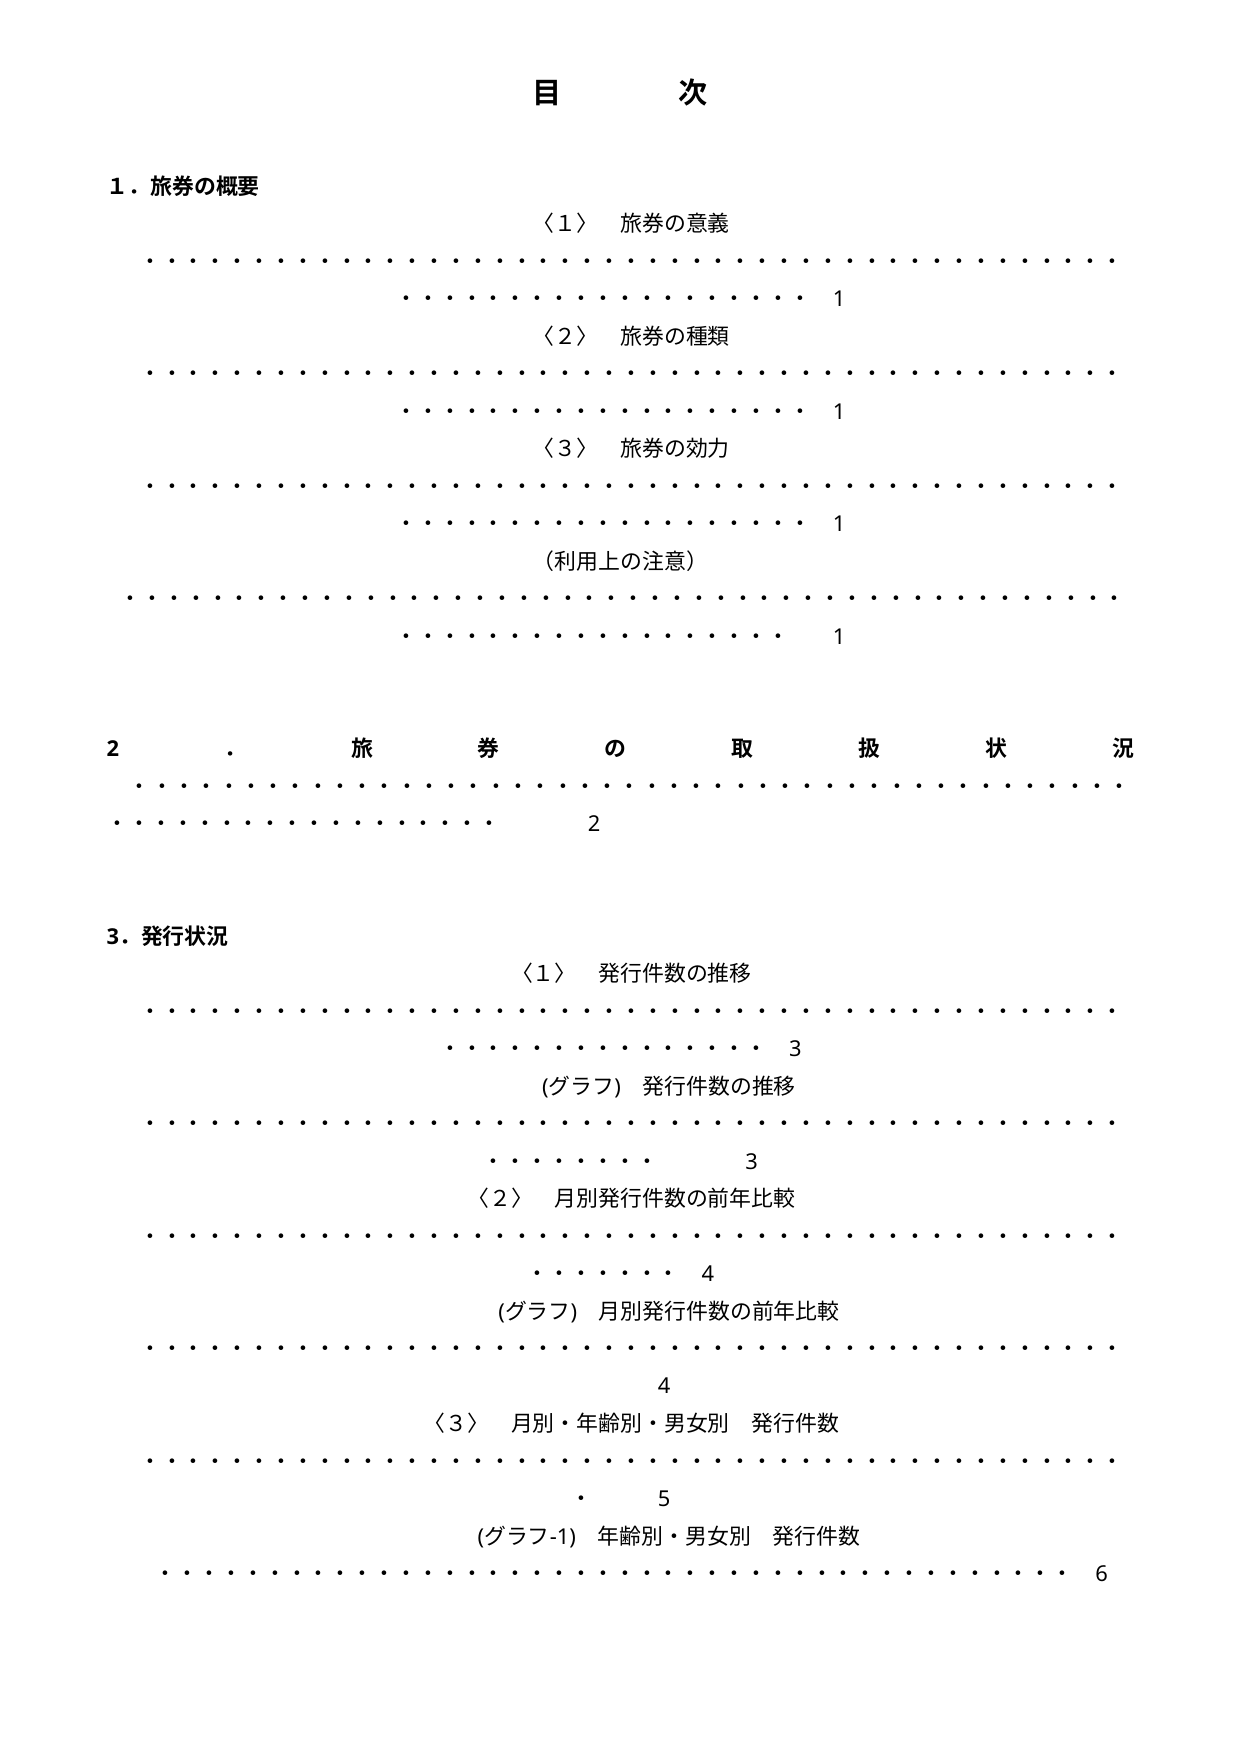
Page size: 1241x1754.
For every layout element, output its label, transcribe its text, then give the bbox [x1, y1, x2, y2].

text 〈２〉 旅券の種類 ・・・・・・・・・・・・・・・・・・・・・・・・・・・・・・・・・・・・・・・・・・・・・・・・・・・・・・・・・・・・・・・・ 1 [106, 316, 1134, 428]
text (グラフ) 発行件数の推移 ・・・・・・・・・・・・・・・・・・・・・・・・・・・・・・・・・・・・・・・・・・・・・・・・・・・・・ 3 [106, 1066, 1134, 1178]
text 2．旅券の取扱状況 ・・・・・・・・・・・・・・・・・・・・・・・・・・・・・・・・・・・・・・・・・・・・・・・・・・・・・・・・・・・・・・・ 2 [106, 728, 1134, 841]
text １．旅券の概要 [106, 166, 1134, 203]
text 〈２〉 月別発行件数の前年比較 ・・・・・・・・・・・・・・・・・・・・・・・・・・・・・・・・・・・・・・・・・・・・・・・・・・・・ 4 [106, 1178, 1134, 1291]
text 〈３〉 月別・年齢別・男女別 発行件数 ・・・・・・・・・・・・・・・・・・・・・・・・・・・・・・・・・・・・・・・・・・・・・・ 5 [106, 1403, 1134, 1516]
text (グラフ) 月別発行件数の前年比較 ・・・・・・・・・・・・・・・・・・・・・・・・・・・・・・・・・・・・・・・・・・・・・ 4 [106, 1291, 1134, 1403]
text 〈１〉 発行件数の推移 ・・・・・・・・・・・・・・・・・・・・・・・・・・・・・・・・・・・・・・・・・・・・・・・・・・・・・・・・・・・・ 3 [106, 953, 1134, 1066]
text （利用上の注意） ・・・・・・・・・・・・・・・・・・・・・・・・・・・・・・・・・・・・・・・・・・・・・・・・・・・・・・・・・・・・・・・・ 1 [106, 541, 1134, 653]
text (グラフ-1) 年齢別・男女別 発行件数 ・・・・・・・・・・・・・・・・・・・・・・・・・・・・・・・・・・・・・・・・・・ 6 [106, 1516, 1134, 1591]
text 〈１〉 旅券の意義 ・・・・・・・・・・・・・・・・・・・・・・・・・・・・・・・・・・・・・・・・・・・・・・・・・・・・・・・・・・・・・・・・ 1 [106, 203, 1134, 316]
text 目 次 [106, 53, 1134, 128]
text 〈３〉 旅券の効力 ・・・・・・・・・・・・・・・・・・・・・・・・・・・・・・・・・・・・・・・・・・・・・・・・・・・・・・・・・・・・・・・・ 1 [106, 428, 1134, 541]
text 3．発行状況 [106, 916, 1134, 953]
